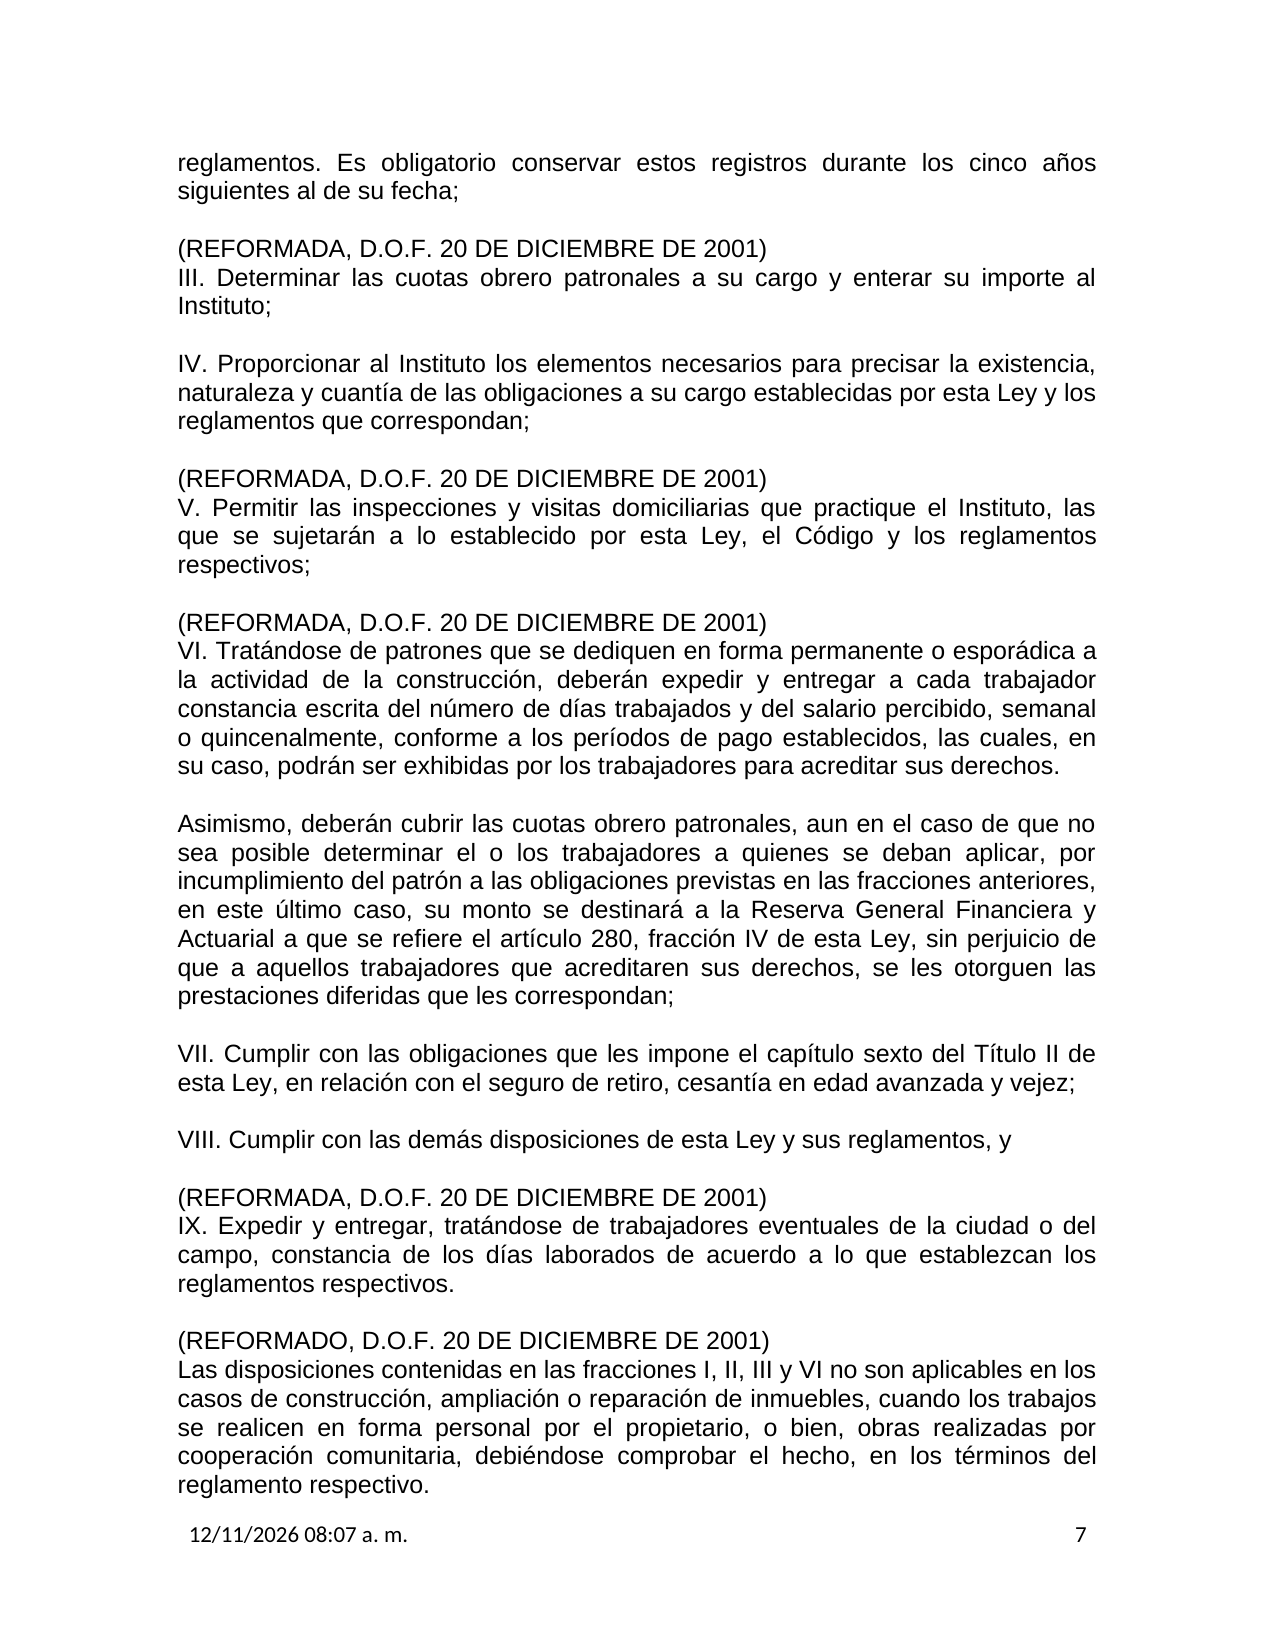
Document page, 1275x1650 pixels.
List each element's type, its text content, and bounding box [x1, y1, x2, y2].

text Asimismo, deberán cubrir las cuotas obrero patronales, aun en el caso de que no sea posible determinar el o los trabajadores a quienes se deban aplicar, por incumplimiento del patrón a las obligaciones previstas en las fracciones anteriores, en este último caso, su monto se destinará a la Reserva General Financiera y Actuarial a que se refiere el artículo 280, fracción IV de esta Ley, sin perjuicio de que a aquellos trabajadores que acreditaren sus derechos, se les otorguen las prestaciones diferidas que les correspondan; [177, 809, 1098, 1010]
text VIII. Cumplir con las demás disposiciones de esta Ley y sus reglamentos, y [177, 1125, 1098, 1154]
text (REFORMADA, D.O.F. 20 DE DICIEMBRE DE 2001) [177, 608, 1098, 636]
text Las disposiciones contenidas en las fracciones I, II, III y VI no son aplicables en los casos de construcción, ampliación o reparación de inmuebles, cuando los trabajos se realicen en forma personal por el propietario, o bien, obras realizadas por cooperación comunitaria, debiéndose comprobar el hecho, en los términos del reglamento respectivo. [177, 1355, 1098, 1499]
text (REFORMADA, D.O.F. 20 DE DICIEMBRE DE 2001) [177, 234, 1098, 263]
text (REFORMADO, D.O.F. 20 DE DICIEMBRE DE 2001) [177, 1326, 1098, 1355]
text IX. Expedir y entregar, tratándose de trabajadores eventuales de la ciudad o del campo, constancia de los días laborados de acuerdo a lo que establezcan los reglamentos respectivos. [177, 1211, 1098, 1298]
text VII. Cumplir con las obligaciones que les impone el capítulo sexto del Título II de esta Ley, en relación con el seguro de retiro, cesantía en edad avanzada y vejez; [177, 1039, 1098, 1096]
text (REFORMADA, D.O.F. 20 DE DICIEMBRE DE 2001) [177, 464, 1098, 493]
text (REFORMADA, D.O.F. 20 DE DICIEMBRE DE 2001) [177, 1183, 1098, 1211]
text III. Determinar las cuotas obrero patronales a su cargo y enterar su importe al Instituto; [177, 263, 1098, 320]
text VI. Tratándose de patrones que se dediquen en forma permanente o esporádica a la actividad de la construcción, deberán expedir y entregar a cada trabajador constancia escrita del número de días trabajados y del salario percibido, semanal o quincenalmente, conforme a los períodos de pago establecidos, las cuales, en su caso, podrán ser exhibidas por los trabajadores para acreditar sus derechos. [177, 636, 1098, 780]
text V. Permitir las inspecciones y visitas domiciliarias que practique el Instituto, las que se sujetarán a lo establecido por esta Ley, el Código y los reglamentos respectivos; [177, 493, 1098, 579]
text IV. Proporcionar al Instituto los elementos necesarios para precisar la existencia, naturaleza y cuantía de las obligaciones a su cargo establecidas por esta Ley y los reglamentos que correspondan; [177, 349, 1098, 435]
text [177, 148, 1098, 205]
